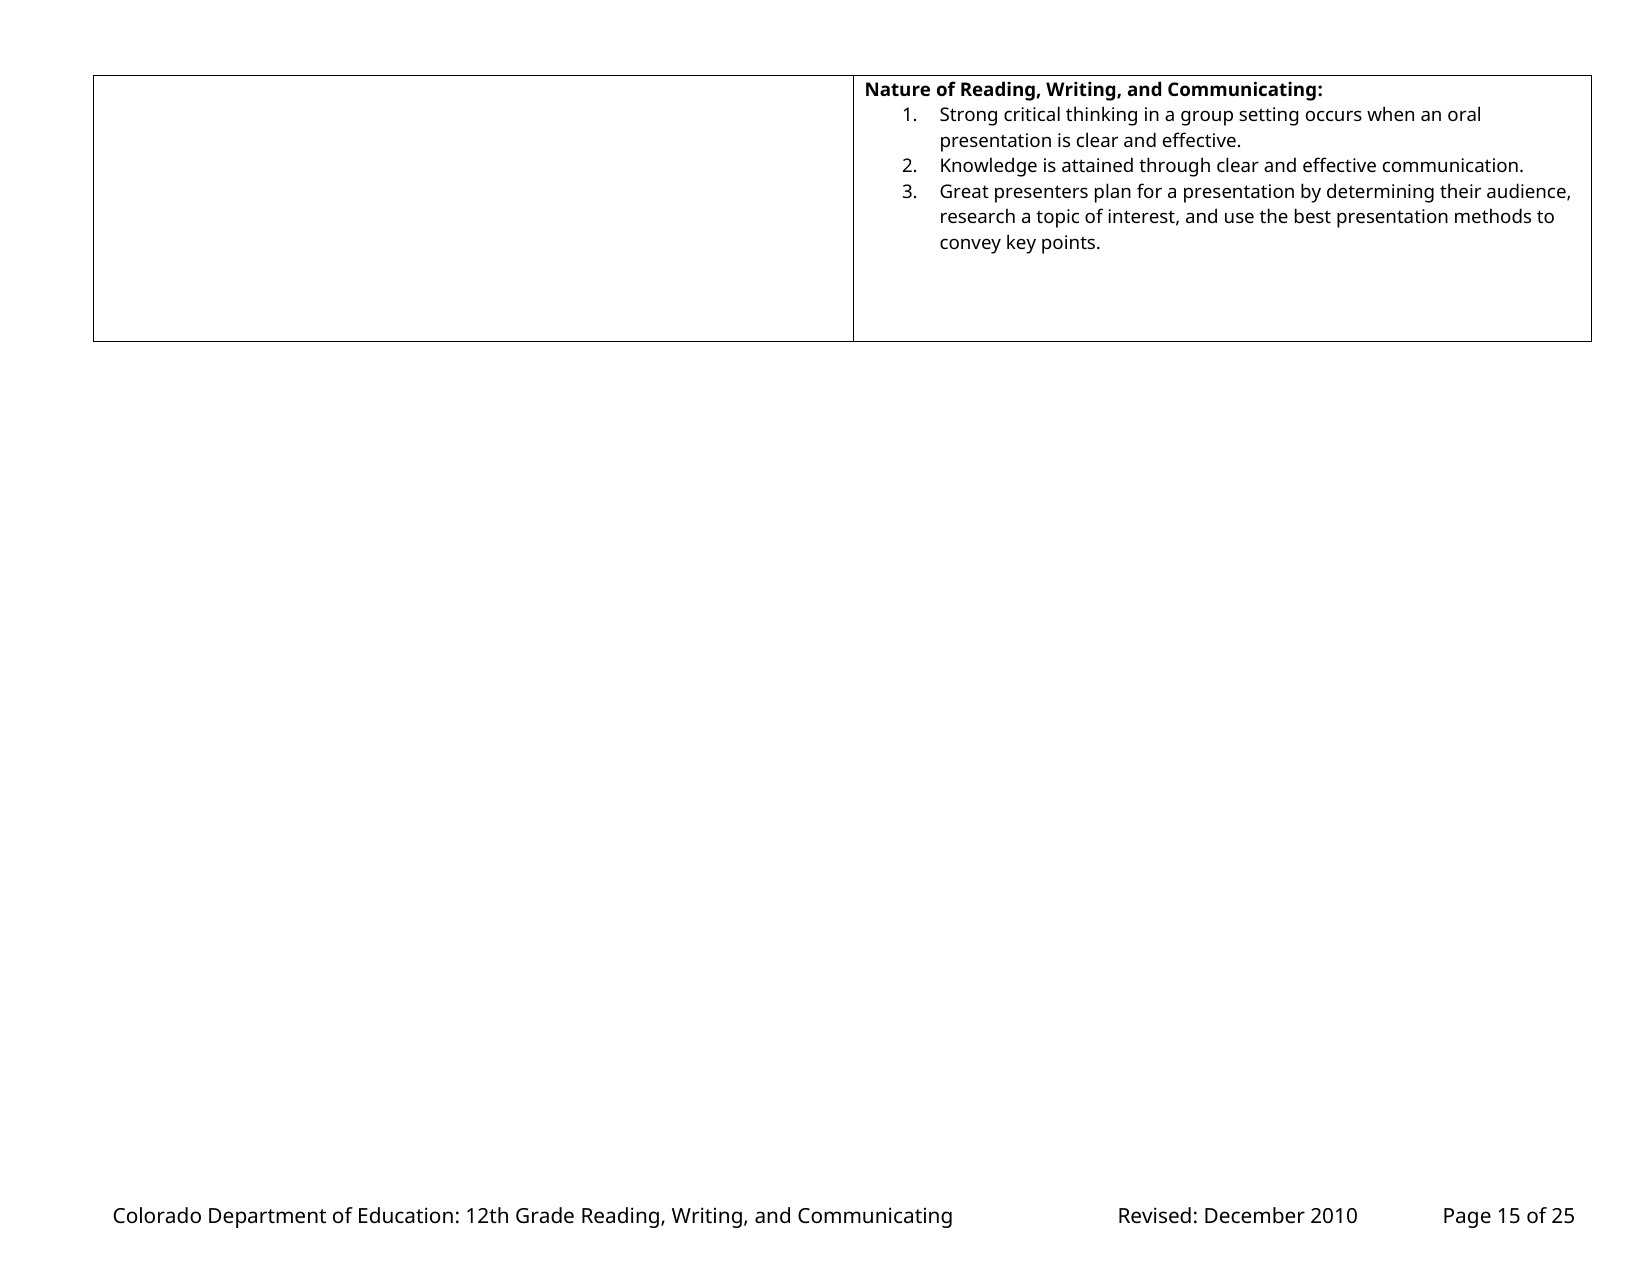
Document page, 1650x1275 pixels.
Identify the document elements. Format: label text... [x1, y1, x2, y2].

table_cell Nature of Reading, Writing, and Communicating: Strong critical thinking in a group setting occurs when an oral presentation is clear and effective. Knowledge is attained through clear and effective communication. Great presenters plan for a presentation by determining their audience, research a topic of interest, and use the best presentation methods to convey key points. [854, 76, 1591, 341]
